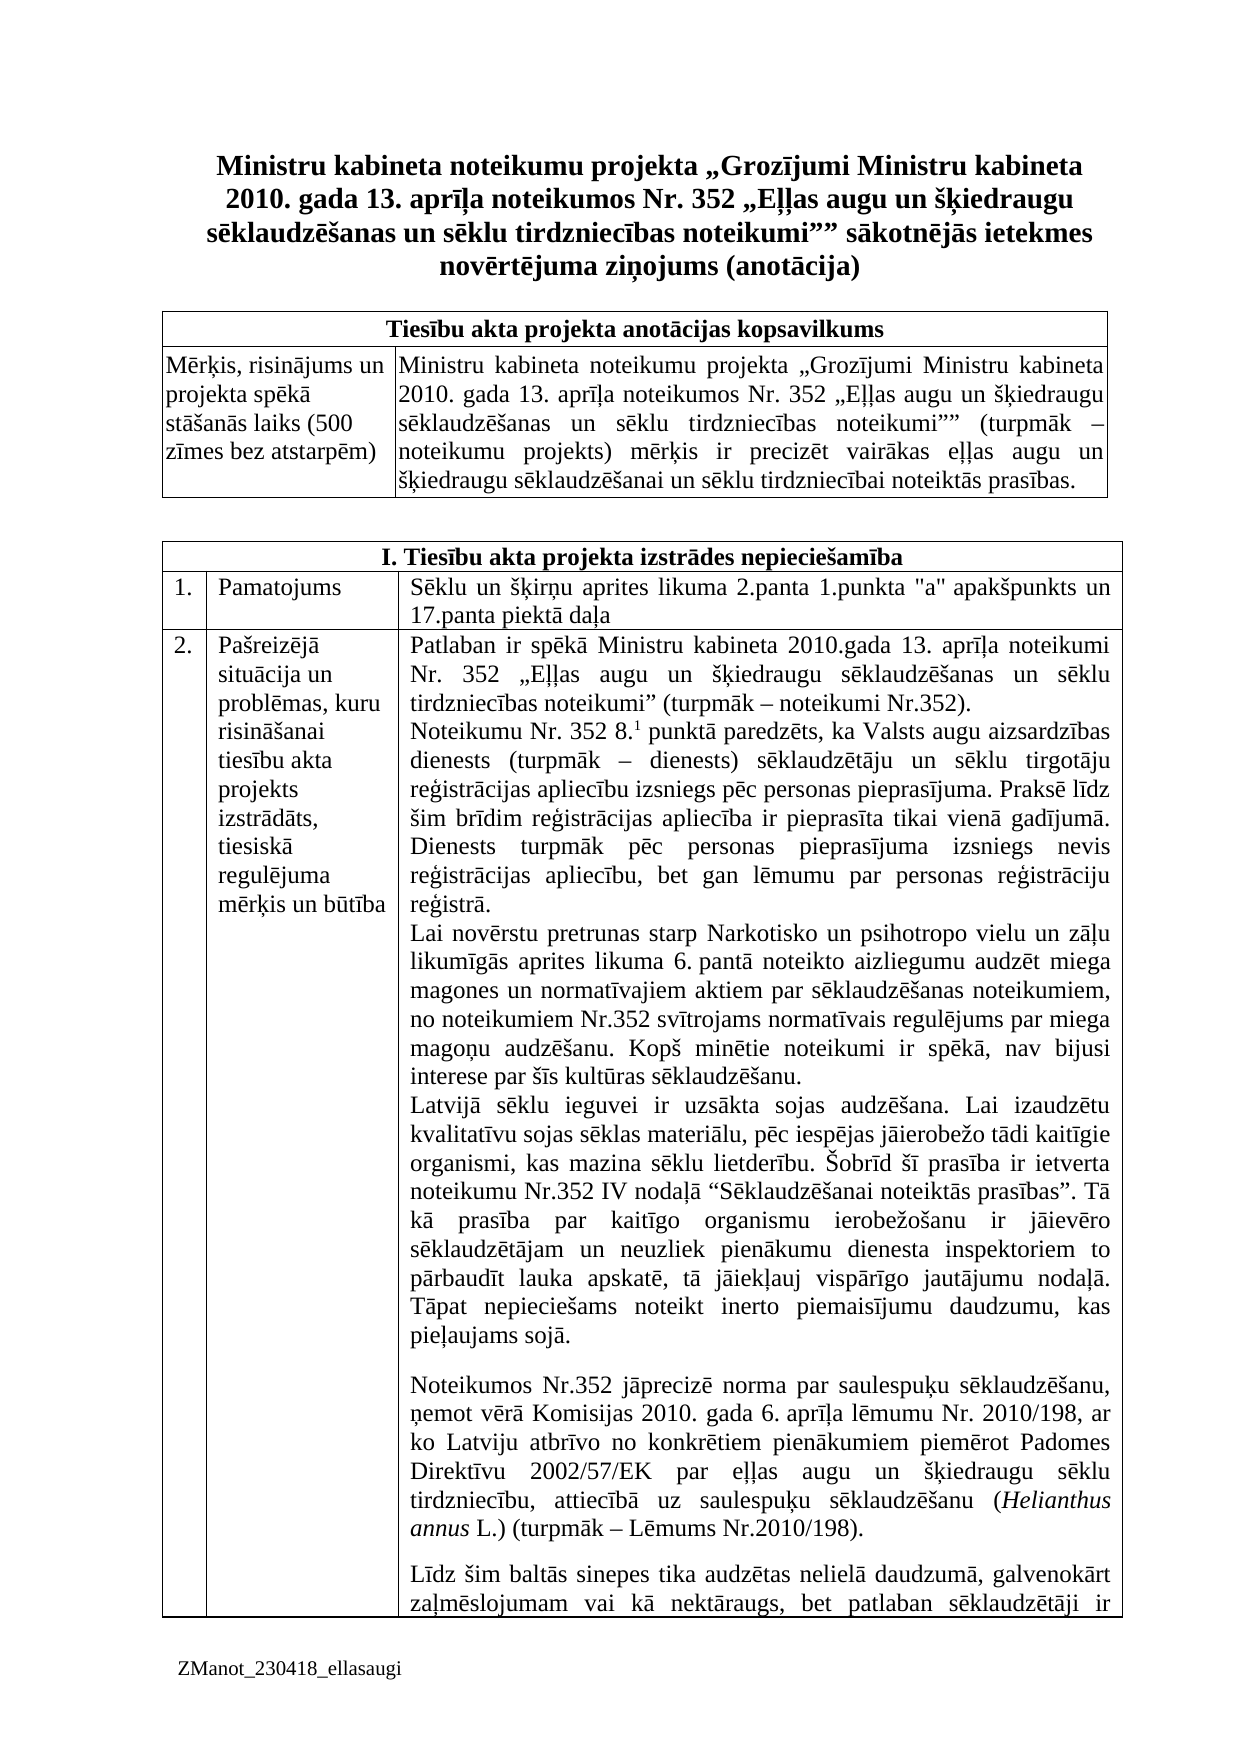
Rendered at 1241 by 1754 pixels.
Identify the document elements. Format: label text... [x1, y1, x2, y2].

text Ministru kabineta noteikumu projekta „Grozījumi Ministru kabineta 2010. gada 13. aprīļa noteikumos Nr. 352 „Eļļas augu un šķiedraugu sēklaudzēšanas un sēklu tirdzniecības noteikumi”” sākotnējās ietekmes novērtējuma ziņojums (anotācija) [177, 148, 1122, 282]
table_cell Sēklu un šķirņu aprites likuma 2.panta 1.punkta "a" apakšpunkts un 17.panta piektā daļa [399, 572, 1122, 629]
table_cell Mērķis, risinājums un projekta spēkā stāšanās laiks (500 zīmes bez atstarpēm) [163, 347, 395, 497]
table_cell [399, 630, 1122, 1616]
table_header Tiesību akta projekta anotācijas kopsavilkums [163, 312, 1107, 346]
table_cell Pamatojums [207, 572, 398, 629]
table_cell Ministru kabineta noteikumu projekta „Grozījumi Ministru kabineta 2010. gada 13. aprīļa noteikumos Nr. 352 „Eļļas augu un šķiedraugu sēklaudzēšanas un sēklu tirdzniecības noteikumi”” (turpmāk – noteikumu projekts) mērķis ir precizēt vairākas eļļas augu un šķiedraugu sēklaudzēšanai un sēklu tirdzniecībai noteiktās prasības. [396, 347, 1107, 497]
table_cell 1. [163, 572, 206, 629]
table_header I. Tiesību akta projekta izstrādes nepieciešamība [163, 542, 1122, 571]
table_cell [207, 630, 398, 1616]
table_cell 2. [163, 630, 206, 1616]
